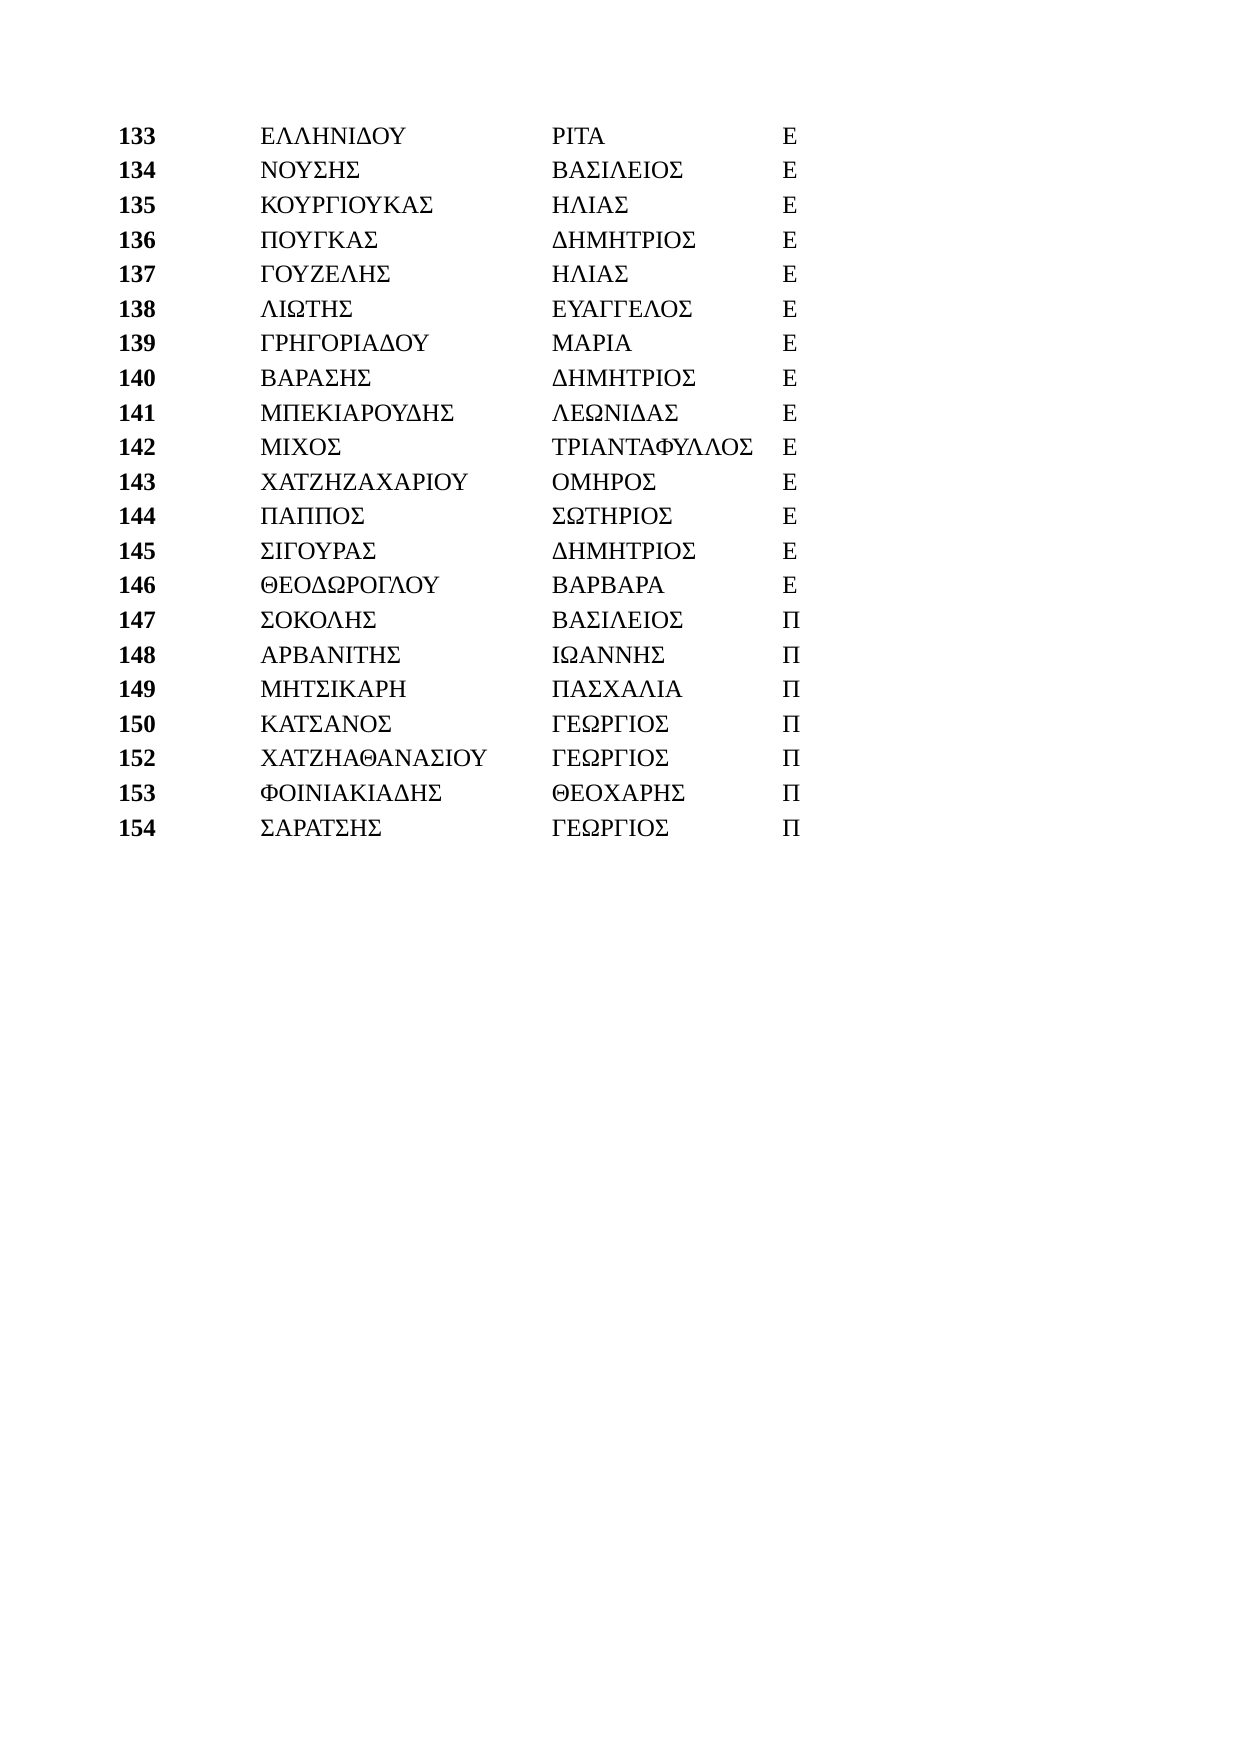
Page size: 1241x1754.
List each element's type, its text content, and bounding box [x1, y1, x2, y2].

table_cell 140 [115, 360, 257, 395]
table_cell ΠΟΥΓΚΑΣ [257, 222, 549, 256]
table_cell ΘΕΟΔΩΡΟΓΛΟΥ [257, 568, 549, 602]
table_cell Π [779, 671, 812, 706]
table_cell ΓΟΥΖΕΛΗΣ [257, 256, 549, 291]
table_cell ΜΠΕΚΙΑΡΟΥΔΗΣ [257, 395, 549, 429]
table_cell 147 [115, 602, 257, 637]
table_cell ΒΑΣΙΛΕΙΟΣ [549, 602, 779, 637]
table_cell ΗΛΙΑΣ [549, 256, 779, 291]
table_cell 133 [115, 118, 257, 153]
table_cell ΙΩΑΝΝΗΣ [549, 637, 779, 671]
table_cell 135 [115, 187, 257, 222]
table_cell ΒΑΡΑΣΗΣ [257, 360, 549, 395]
table_cell ΠΑΣΧΑΛΙΑ [549, 671, 779, 706]
table_cell ΕΥΑΓΓΕΛΟΣ [549, 291, 779, 326]
table_cell ΧΑΤΖΗΖΑΧΑΡΙΟΥ [257, 464, 549, 498]
table_cell ΘΕΟΧΑΡΗΣ [549, 775, 779, 810]
table_cell ΛΕΩΝΙΔΑΣ [549, 395, 779, 429]
table_cell E [779, 395, 812, 429]
table_cell 146 [115, 568, 257, 602]
table_cell ΕΛΛΗΝΙΔΟΥ [257, 118, 549, 153]
table_cell ΤΡΙΑΝΤΑΦΥΛΛΟΣ [549, 429, 779, 464]
table_cell Ε [779, 187, 812, 222]
table_cell Π [779, 602, 812, 637]
table_cell ΒΑΡΒΑΡΑ [549, 568, 779, 602]
table_cell 145 [115, 533, 257, 568]
table_cell 134 [115, 153, 257, 187]
table_cell ΓΡΗΓΟΡΙΑΔΟΥ [257, 326, 549, 360]
table_cell 142 [115, 429, 257, 464]
table_cell Ε [779, 568, 812, 602]
table_cell 148 [115, 637, 257, 671]
table_cell ΜΙΧΟΣ [257, 429, 549, 464]
table_cell ΣΟΚΟΛΗΣ [257, 602, 549, 637]
table_cell Ε [779, 499, 812, 533]
table_cell Π [779, 706, 812, 741]
table_cell ΑΡΒΑΝΙΤΗΣ [257, 637, 549, 671]
table_cell 143 [115, 464, 257, 498]
table_cell 150 [115, 706, 257, 741]
table_cell Π [779, 637, 812, 671]
table_cell ΒΑΣΙΛΕΙΟΣ [549, 153, 779, 187]
table_cell ΡΙΤΑ [549, 118, 779, 153]
table_cell Ε [779, 291, 812, 326]
table_cell E [779, 429, 812, 464]
table_cell Ε [779, 533, 812, 568]
table_cell ΧΑΤΖΗΑΘΑΝΑΣΙΟΥ [257, 741, 549, 775]
table_cell 153 [115, 775, 257, 810]
table_cell ΝΟΥΣΗΣ [257, 153, 549, 187]
table_cell Π [779, 741, 812, 775]
table_cell ΟΜΗΡΟΣ [549, 464, 779, 498]
table_cell ΚΑΤΣΑΝΟΣ [257, 706, 549, 741]
table_cell 139 [115, 326, 257, 360]
table_cell ΠΑΠΠΟΣ [257, 499, 549, 533]
table_cell Ε [779, 256, 812, 291]
table_cell 152 [115, 741, 257, 775]
table_cell Π [779, 775, 812, 810]
table_cell Ε [779, 222, 812, 256]
table_cell 144 [115, 499, 257, 533]
table_cell ΜΑΡΙΑ [549, 326, 779, 360]
table_cell ΗΛΙΑΣ [549, 187, 779, 222]
table_cell Ε [779, 153, 812, 187]
table_cell ΣΩΤΗΡΙΟΣ [549, 499, 779, 533]
table_cell ΣΑΡΑΤΣΗΣ [257, 810, 549, 844]
table_cell ΓΕΩΡΓΙΟΣ [549, 741, 779, 775]
table_cell 149 [115, 671, 257, 706]
table_cell Π [779, 810, 812, 844]
table_cell 137 [115, 256, 257, 291]
table_cell E [779, 464, 812, 498]
table_cell E [779, 360, 812, 395]
table_cell ΔΗΜΗΤΡΙΟΣ [549, 360, 779, 395]
table_cell ΜΗΤΣΙΚΑΡΗ [257, 671, 549, 706]
table_cell 141 [115, 395, 257, 429]
table_cell E [779, 326, 812, 360]
table_cell ΚΟΥΡΓΙΟΥΚΑΣ [257, 187, 549, 222]
table_cell 154 [115, 810, 257, 844]
table_cell 138 [115, 291, 257, 326]
table_cell ΓΕΩΡΓΙΟΣ [549, 706, 779, 741]
table_cell ΣΙΓΟΥΡΑΣ [257, 533, 549, 568]
table_cell ΓΕΩΡΓΙΟΣ [549, 810, 779, 844]
table_cell Ε [779, 118, 812, 153]
table_cell ΛΙΩΤΗΣ [257, 291, 549, 326]
table_cell 136 [115, 222, 257, 256]
table_cell ΦΟΙΝΙΑΚΙΑΔΗΣ [257, 775, 549, 810]
table_cell ΔΗΜΗΤΡΙΟΣ [549, 222, 779, 256]
table_cell ΔΗΜΗΤΡΙΟΣ [549, 533, 779, 568]
